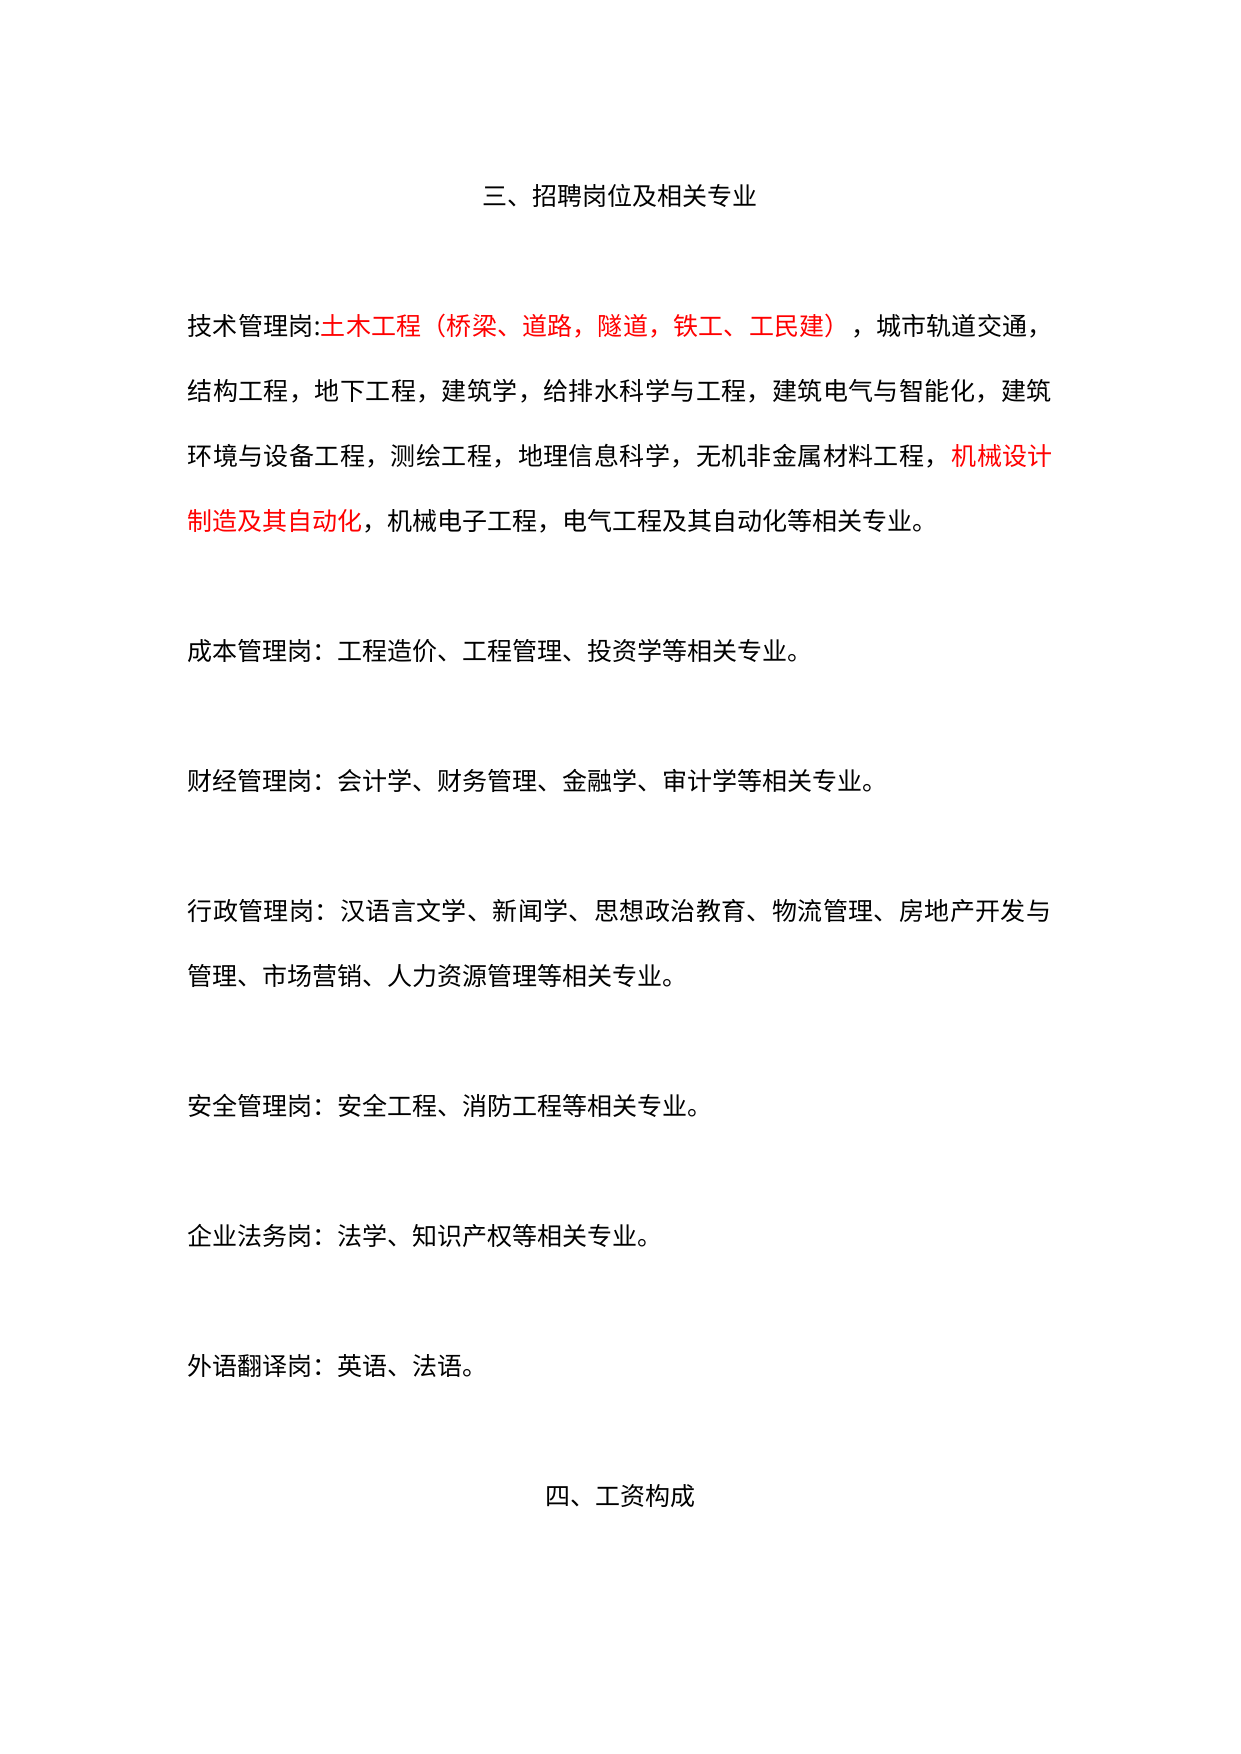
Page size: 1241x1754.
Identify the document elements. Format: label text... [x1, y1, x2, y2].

text 四、工资构成 [187, 1462, 1053, 1527]
text 企业法务岗：法学、知识产权等相关专业。 [187, 1202, 1053, 1267]
text 安全管理岗：安全工程、消防工程等相关专业。 [187, 1072, 1053, 1137]
text 外语翻译岗：英语、法语。 [187, 1332, 1053, 1397]
text 技术管理岗:土木工程（桥梁、道路，隧道，铁工、工民建），城市轨道交通，结构工程，地下工程，建筑学，给排水科学与工程，建筑电气与智能化，建筑环境与设备工程，测绘工程，地理信息科学，无机非金属材料工程，机械设计制造及其自动化，机械电子工程，电气工程及其自动化等相关专业。 [187, 292, 1053, 552]
text 财经管理岗：会计学、财务管理、金融学、审计学等相关专业。 [187, 747, 1053, 812]
text 三、招聘岗位及相关专业 [187, 162, 1053, 227]
text 成本管理岗：工程造价、工程管理、投资学等相关专业。 [187, 617, 1053, 682]
text 行政管理岗：汉语言文学、新闻学、思想政治教育、物流管理、房地产开发与管理、市场营销、人力资源管理等相关专业。 [187, 877, 1053, 1007]
